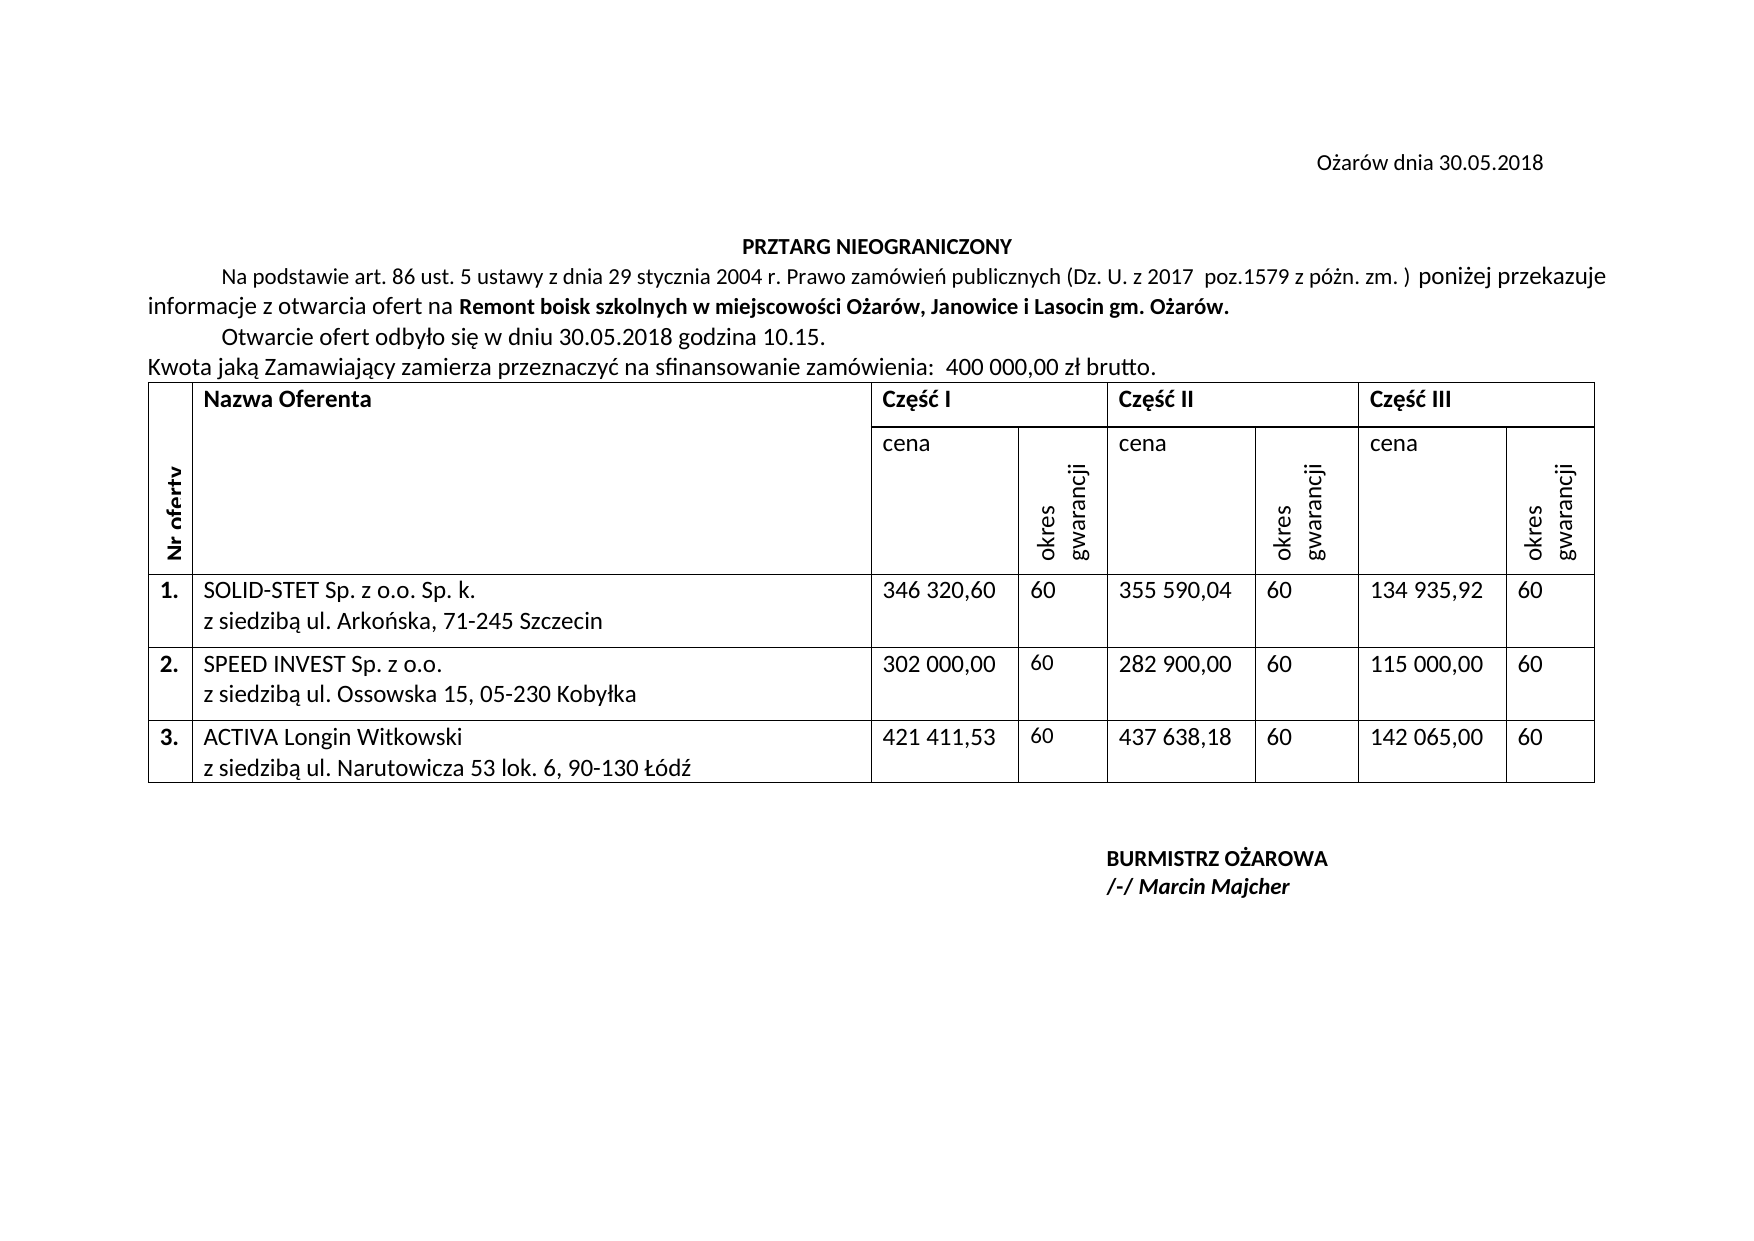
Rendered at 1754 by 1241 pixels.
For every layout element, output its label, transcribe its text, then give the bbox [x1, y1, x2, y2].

table_cell 60 [1256, 648, 1358, 720]
table_cell okres gwarancji [1019, 428, 1107, 573]
table_cell SOLID-STET Sp. z o.o. Sp. k. z siedzibą ul. Arkońska, 71-245 Szczecin [193, 575, 871, 647]
table_cell SPEED INVEST Sp. z o.o. z siedzibą ul. Ossowska 15, 05-230 Kobyłka [193, 648, 871, 720]
table_cell 60 [1256, 575, 1358, 647]
table_header Część II [1108, 383, 1358, 426]
table_cell 421 411,53 [872, 721, 1018, 782]
table_cell 60 [1507, 575, 1594, 647]
text BURMISTRZ OŻAROWA [148, 844, 1606, 872]
table_cell 60 [1507, 721, 1594, 782]
table_cell 346 320,60 [872, 575, 1018, 647]
table_header Nr oferty oferty [149, 383, 192, 573]
table_cell 437 638,18 [1108, 721, 1255, 782]
table_cell 2. [149, 648, 192, 720]
text Otwarcie ofert odbyło się w dniu 30.05.2018 godzina 10.15. [148, 321, 1606, 351]
table_cell 1. [149, 575, 192, 647]
table_cell cena [872, 428, 1018, 573]
table_cell okres gwarancji [1256, 428, 1358, 573]
table_cell 3. [149, 721, 192, 782]
text Kwota jaką Zamawiający zamierza przeznaczyć na sfinansowanie zamówienia: 400 000,00 zł brutto. [148, 351, 1606, 382]
table_cell okres gwarancji [1507, 428, 1594, 573]
table_cell 282 900,00 [1108, 648, 1255, 720]
table_cell 302 000,00 [872, 648, 1018, 720]
text PRZTARG NIEOGRANICZONY [148, 232, 1606, 260]
table_cell 60 [1256, 721, 1358, 782]
table_cell 115 000,00 [1359, 648, 1506, 720]
text Na podstawie art. 86 ust. 5 ustawy z dnia 29 stycznia 2004 r. Prawo zamówień publicznych (Dz. U. z 2017 poz.1579 z póżn. zm. ) poniżej przekazuje informacje z otwarcia ofert na Remont boisk szkolnych w miejscowości Ożarów, Janowice i Lasocin gm. Ożarów. [148, 260, 1606, 321]
table_cell cena [1359, 428, 1506, 573]
table_cell 134 935,92 [1359, 575, 1506, 647]
table_cell 60 [1019, 721, 1107, 782]
table_cell 142 065,00 [1359, 721, 1506, 782]
table_cell 60 [1019, 648, 1107, 720]
table_header Część I [872, 383, 1107, 426]
table_header Nazwa Oferenta [193, 383, 871, 573]
table_header Część III [1359, 383, 1594, 426]
table_cell 355 590,04 [1108, 575, 1255, 647]
table_cell 60 [1019, 575, 1107, 647]
text Ożarów dnia 30.05.2018 [148, 148, 1606, 176]
table_cell 60 [1507, 648, 1594, 720]
table_cell ACTIVA Longin Witkowski z siedzibą ul. Narutowicza 53 lok. 6, 90-130 Łódź [193, 721, 871, 782]
text /-/ Marcin Majcher [148, 872, 1606, 900]
table_cell cena [1108, 428, 1255, 573]
